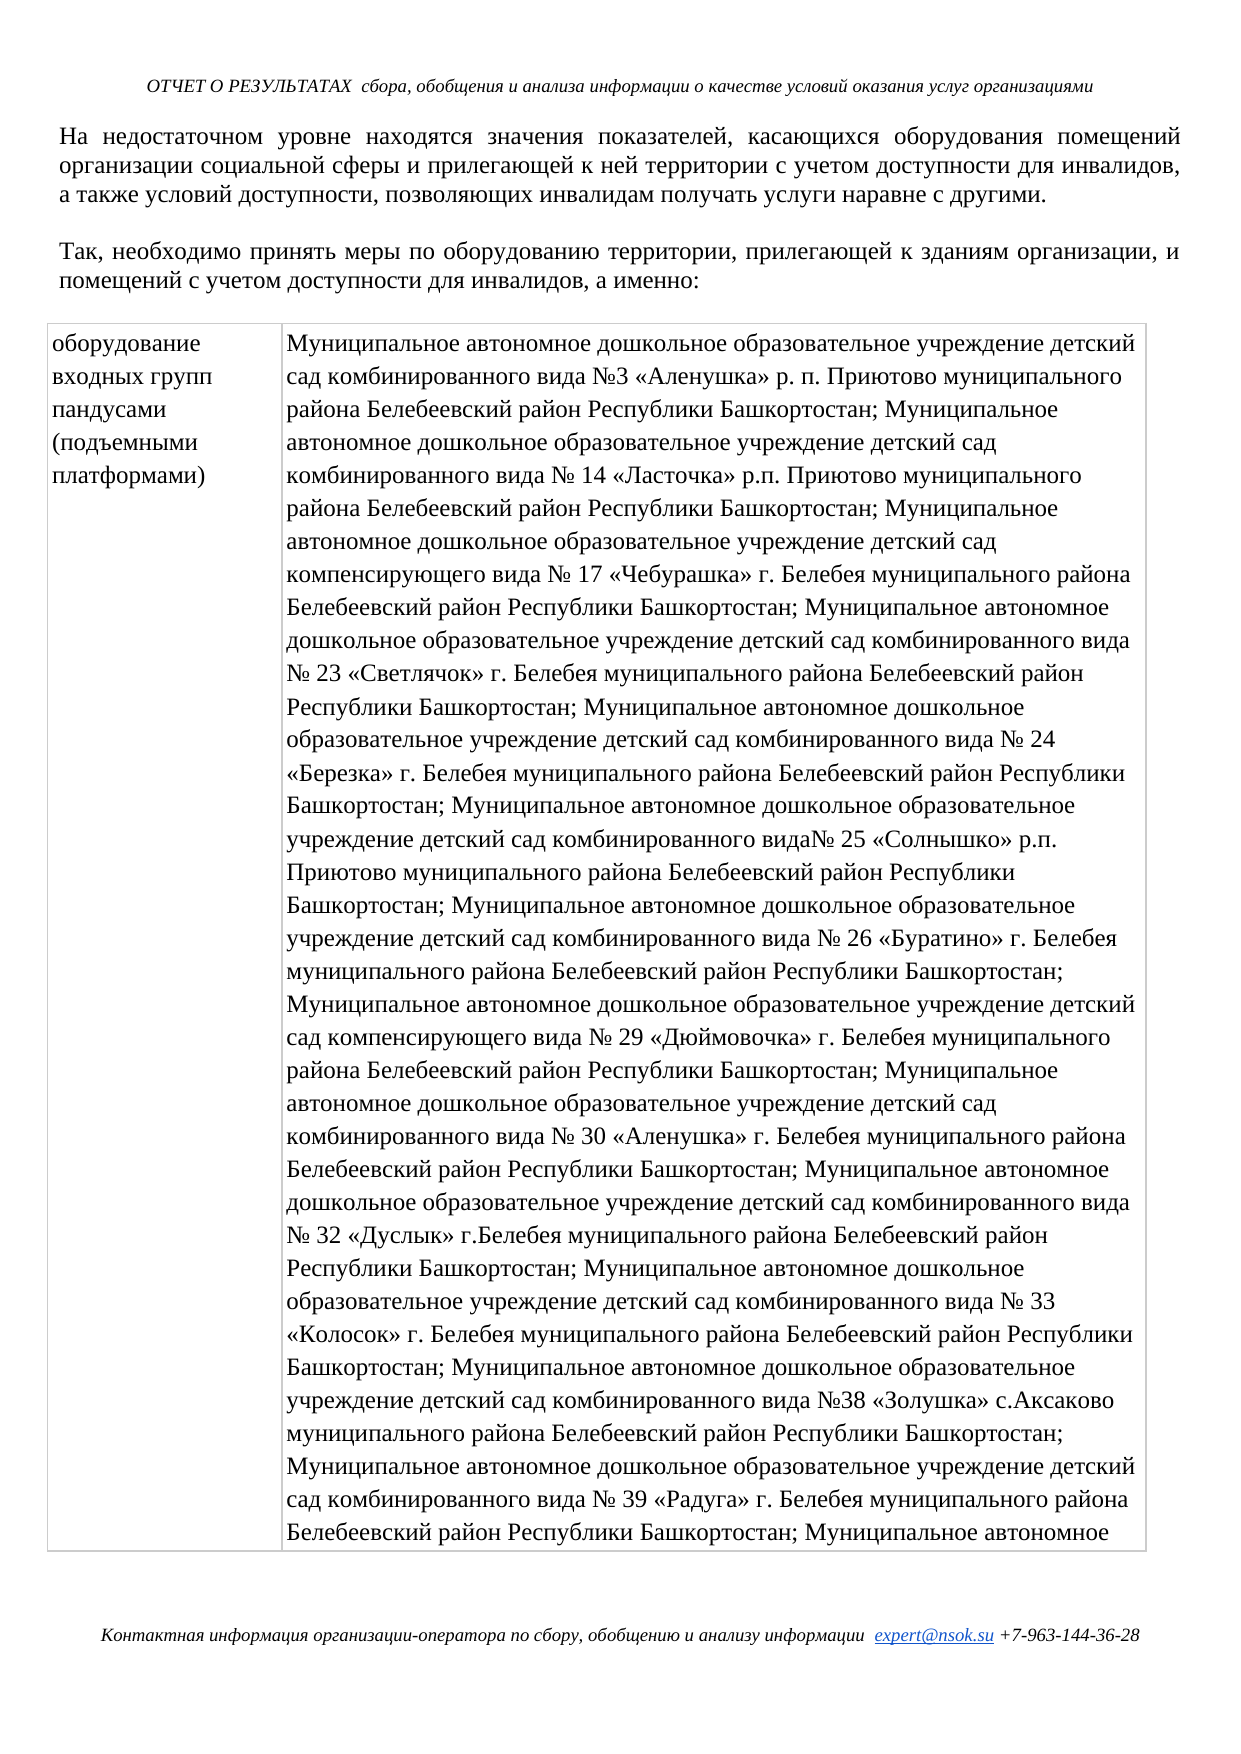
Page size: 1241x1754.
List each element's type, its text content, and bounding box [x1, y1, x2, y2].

text На недостаточном уровне находятся значения показателей, касающихся оборудования помещений организации социальной сферы и прилегающей к ней территории с учетом доступности для инвалидов, а также условий доступности, позволяющих инвалидам получать услуги наравне с другими. [59, 121, 1181, 208]
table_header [283, 324, 1145, 1550]
text Так, необходимо принять меры по оборудованию территории, прилегающей к зданиям организации, и помещений с учетом доступности для инвалидов, а именно: [59, 236, 1181, 294]
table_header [48, 324, 281, 1550]
